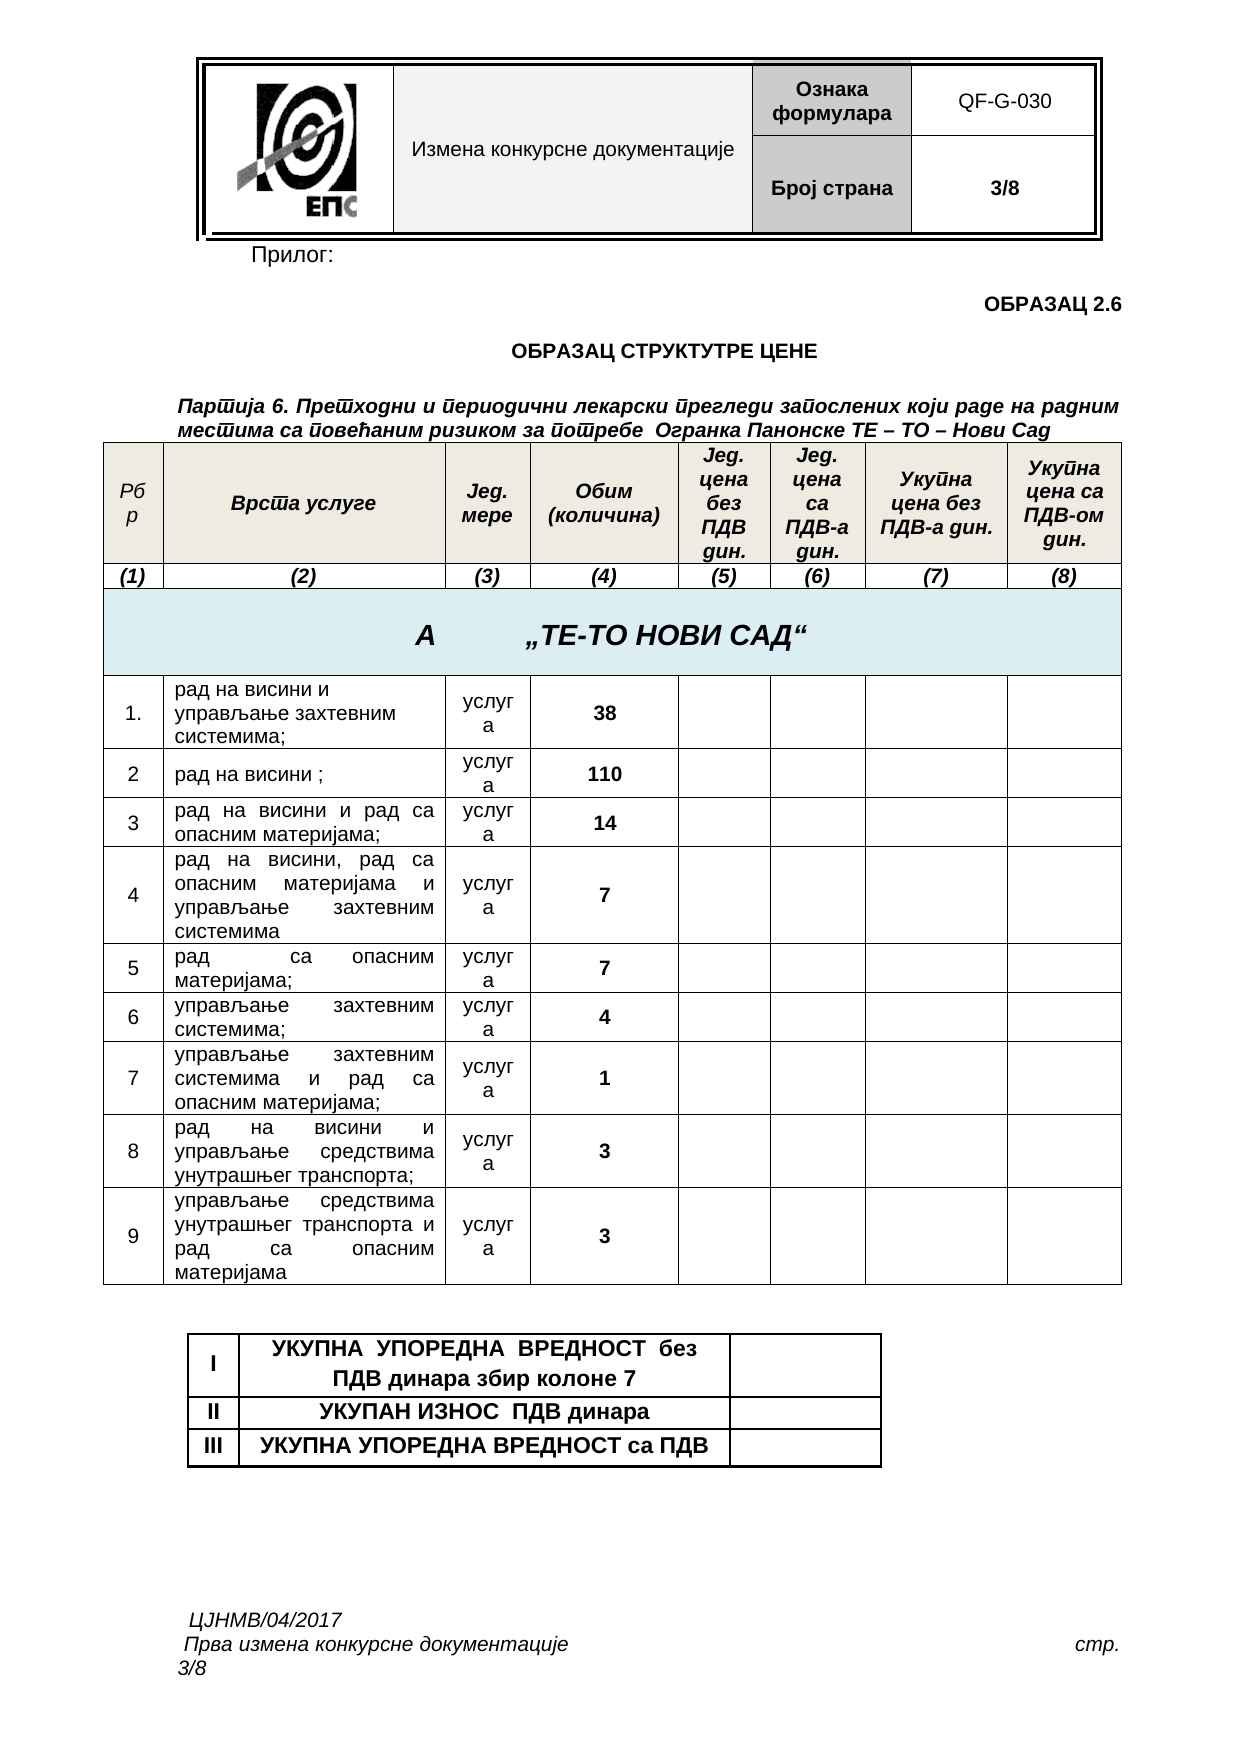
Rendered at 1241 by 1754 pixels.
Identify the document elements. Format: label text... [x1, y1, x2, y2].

table_cell [679, 944, 770, 992]
table_cell услуга [446, 993, 530, 1041]
table_header Јед. цена са ПДВ-а дин. [771, 443, 865, 563]
table_cell [679, 993, 770, 1041]
table_cell 14 [531, 798, 678, 846]
table_header УКУПНА УПОРЕДНА ВРЕДНОСТ без ПДВ динара збир колоне 7 [240, 1335, 729, 1396]
table_cell 3 [104, 798, 163, 846]
table_cell рад са опасним материјама; [164, 944, 445, 992]
table_cell 7 [531, 944, 678, 992]
table_cell управљање захтевним системима; [164, 993, 445, 1041]
table_cell (3) [446, 564, 530, 588]
table_cell [1008, 1188, 1121, 1284]
table_cell [1008, 749, 1121, 797]
table_cell 4 [104, 847, 163, 943]
table_cell 9 [104, 1188, 163, 1284]
table_cell [866, 847, 1007, 943]
table_cell [771, 798, 865, 846]
table_cell УКУПНА УПОРЕДНА ВРЕДНОСТ са ПДВ [240, 1430, 729, 1465]
table_cell управљање средствима унутрашњег транспорта и рад са опасним материјама [164, 1188, 445, 1284]
table_cell [866, 798, 1007, 846]
table_cell [679, 1115, 770, 1187]
table_cell (7) [866, 564, 1007, 588]
table_header Обим (количина) [531, 443, 678, 563]
table_cell управљање захтевним системима и рад са опасним материјама; [164, 1042, 445, 1114]
table_cell 38 [531, 676, 678, 748]
table_cell [771, 1115, 865, 1187]
table_cell [771, 1188, 865, 1284]
table_cell [679, 1188, 770, 1284]
table_cell услуга [446, 1115, 530, 1187]
table_cell услуга [446, 1188, 530, 1284]
table_cell [866, 1042, 1007, 1114]
table_cell [866, 993, 1007, 1041]
table_cell [866, 944, 1007, 992]
table_cell 7 [104, 1042, 163, 1114]
table_cell А „ТЕ-ТО НОВИ САД“ [104, 589, 1121, 675]
table_cell III [189, 1430, 238, 1465]
table_cell [866, 1115, 1007, 1187]
table_cell 5 [104, 944, 163, 992]
text ОБРАЗАЦ СТРУКТУТРЕ ЦЕНЕ [207, 339, 1122, 363]
table_cell 6 [104, 993, 163, 1041]
table_cell [1008, 1115, 1121, 1187]
table_cell 1. [104, 676, 163, 748]
table_cell II [189, 1398, 238, 1428]
table_cell [771, 1042, 865, 1114]
table_cell [1008, 944, 1121, 992]
table_cell (4) [531, 564, 678, 588]
table_cell 3 [531, 1115, 678, 1187]
table_header Јед. мере [446, 443, 530, 563]
table_cell рад на висини и управљање захтевним системима; [164, 676, 445, 748]
table_cell [679, 798, 770, 846]
table_cell [771, 749, 865, 797]
table_cell УКУПАН ИЗНОС ПДВ динара [240, 1398, 729, 1428]
table_cell [866, 749, 1007, 797]
table_cell услуга [446, 676, 530, 748]
table_header Врста услуге [164, 443, 445, 563]
table_cell [679, 1042, 770, 1114]
table_cell (2) [164, 564, 445, 588]
table_cell [679, 749, 770, 797]
table_cell [771, 847, 865, 943]
table_cell (8) [1008, 564, 1121, 588]
table_cell рад на висини и управљање средствима унутрашњег транспорта; [164, 1115, 445, 1187]
table_cell [679, 847, 770, 943]
table_header Укупна цена са ПДВ-ом дин. [1008, 443, 1121, 563]
table_cell [731, 1430, 880, 1465]
table_cell (6) [771, 564, 865, 588]
table_cell 2 [104, 749, 163, 797]
table_cell услуга [446, 749, 530, 797]
table_cell услуга [446, 847, 530, 943]
table_cell [771, 944, 865, 992]
text ОБРАЗАЦ 2.6 [177, 291, 1122, 315]
table_cell [1008, 1042, 1121, 1114]
table_cell [1008, 993, 1121, 1041]
table_cell [866, 676, 1007, 748]
table_cell [771, 676, 865, 748]
table_cell [1008, 798, 1121, 846]
table_cell услуга [446, 798, 530, 846]
table_cell рад на висини и рад са опасним материјама; [164, 798, 445, 846]
table_cell рад на висини, рад са опасним материјама и управљање захтевним системима [164, 847, 445, 943]
table_cell услуга [446, 944, 530, 992]
table_cell 4 [531, 993, 678, 1041]
text Партија 6. Претходни и периодични лекарски прегледи запослених који раде на радним местима са повећаним ризиком за потребе Огранка Панонске ТЕ – ТО – Нови Сад [177, 394, 1122, 442]
table_header Рбр [104, 443, 163, 563]
table_header [731, 1335, 880, 1396]
table_cell 7 [531, 847, 678, 943]
table_cell рад на висини ; [164, 749, 445, 797]
table_cell [1008, 676, 1121, 748]
table_header I [189, 1335, 238, 1396]
table_cell 8 [104, 1115, 163, 1187]
table_cell [731, 1398, 880, 1428]
table_cell 1 [531, 1042, 678, 1114]
table_header Јед. цена без ПДВ дин. [679, 443, 770, 563]
table_cell [866, 1188, 1007, 1284]
table_cell (1) [104, 564, 163, 588]
text Прилог: [177, 174, 1122, 267]
table_cell [679, 676, 770, 748]
table_cell 3 [531, 1188, 678, 1284]
table_cell (5) [679, 564, 770, 588]
table_cell [1008, 847, 1121, 943]
table_header Укупна цена без ПДВ-а дин. [866, 443, 1007, 563]
table_cell [771, 993, 865, 1041]
table_cell 110 [531, 749, 678, 797]
table_cell услуга [446, 1042, 530, 1114]
